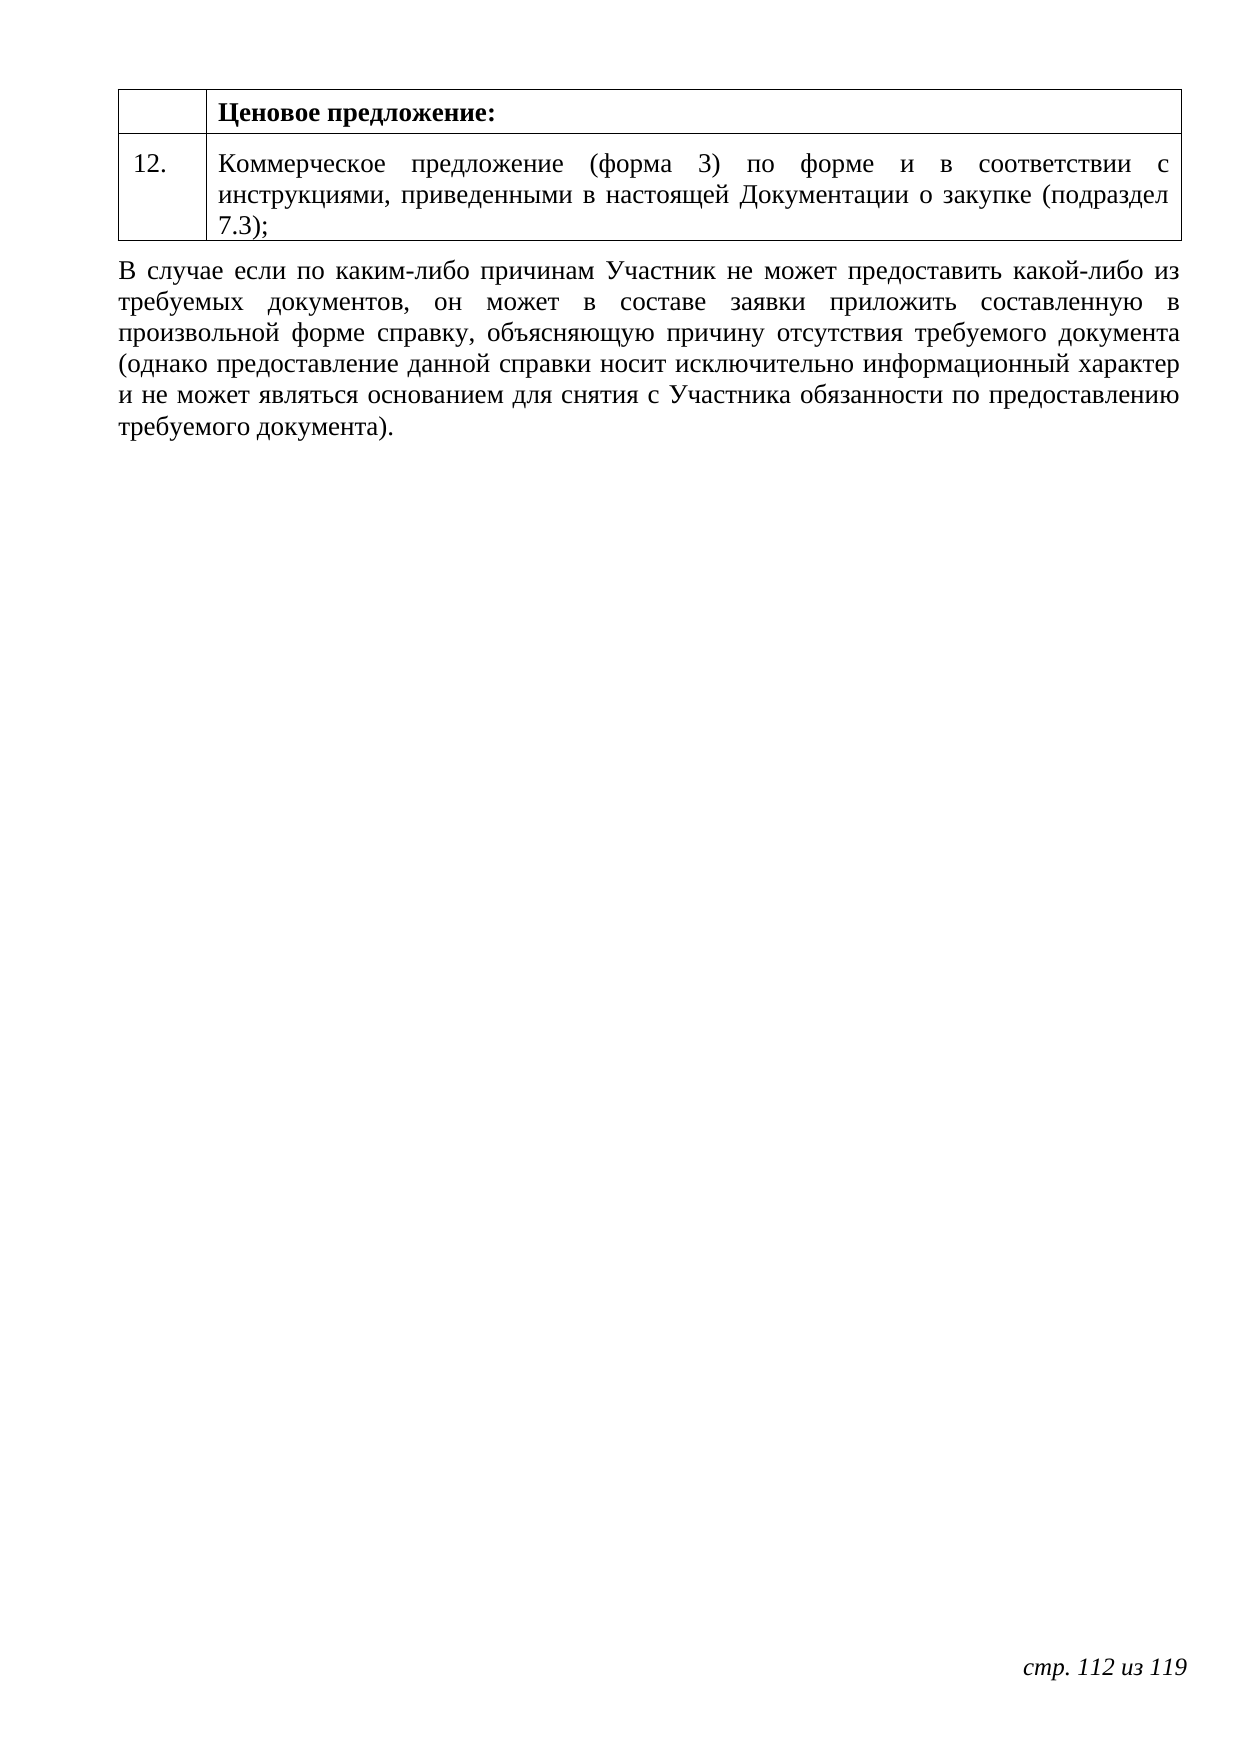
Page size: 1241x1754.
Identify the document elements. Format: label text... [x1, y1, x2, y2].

table_cell Коммерческое предложение (форма 3) по форме и в соответствии с инструкциями, приведенными в настоящей Документации о закупке (подраздел 7.3); [207, 134, 1181, 240]
table_cell [119, 90, 206, 133]
table_cell [119, 134, 206, 240]
table_cell Ценовое предложение: [207, 90, 1181, 133]
list В случае если по каким-либо причинам Участник не может предоставить какой-либо из требуемых документов, он может в составе заявки приложить составленную в произвольной форме справку, объясняющую причину отсутствия требуемого документа (однако предоставление данной справки носит исключительно информационный характер и не может являться основанием для снятия с Участника обязанности по предоставлению требуемого документа). [118, 254, 1181, 441]
